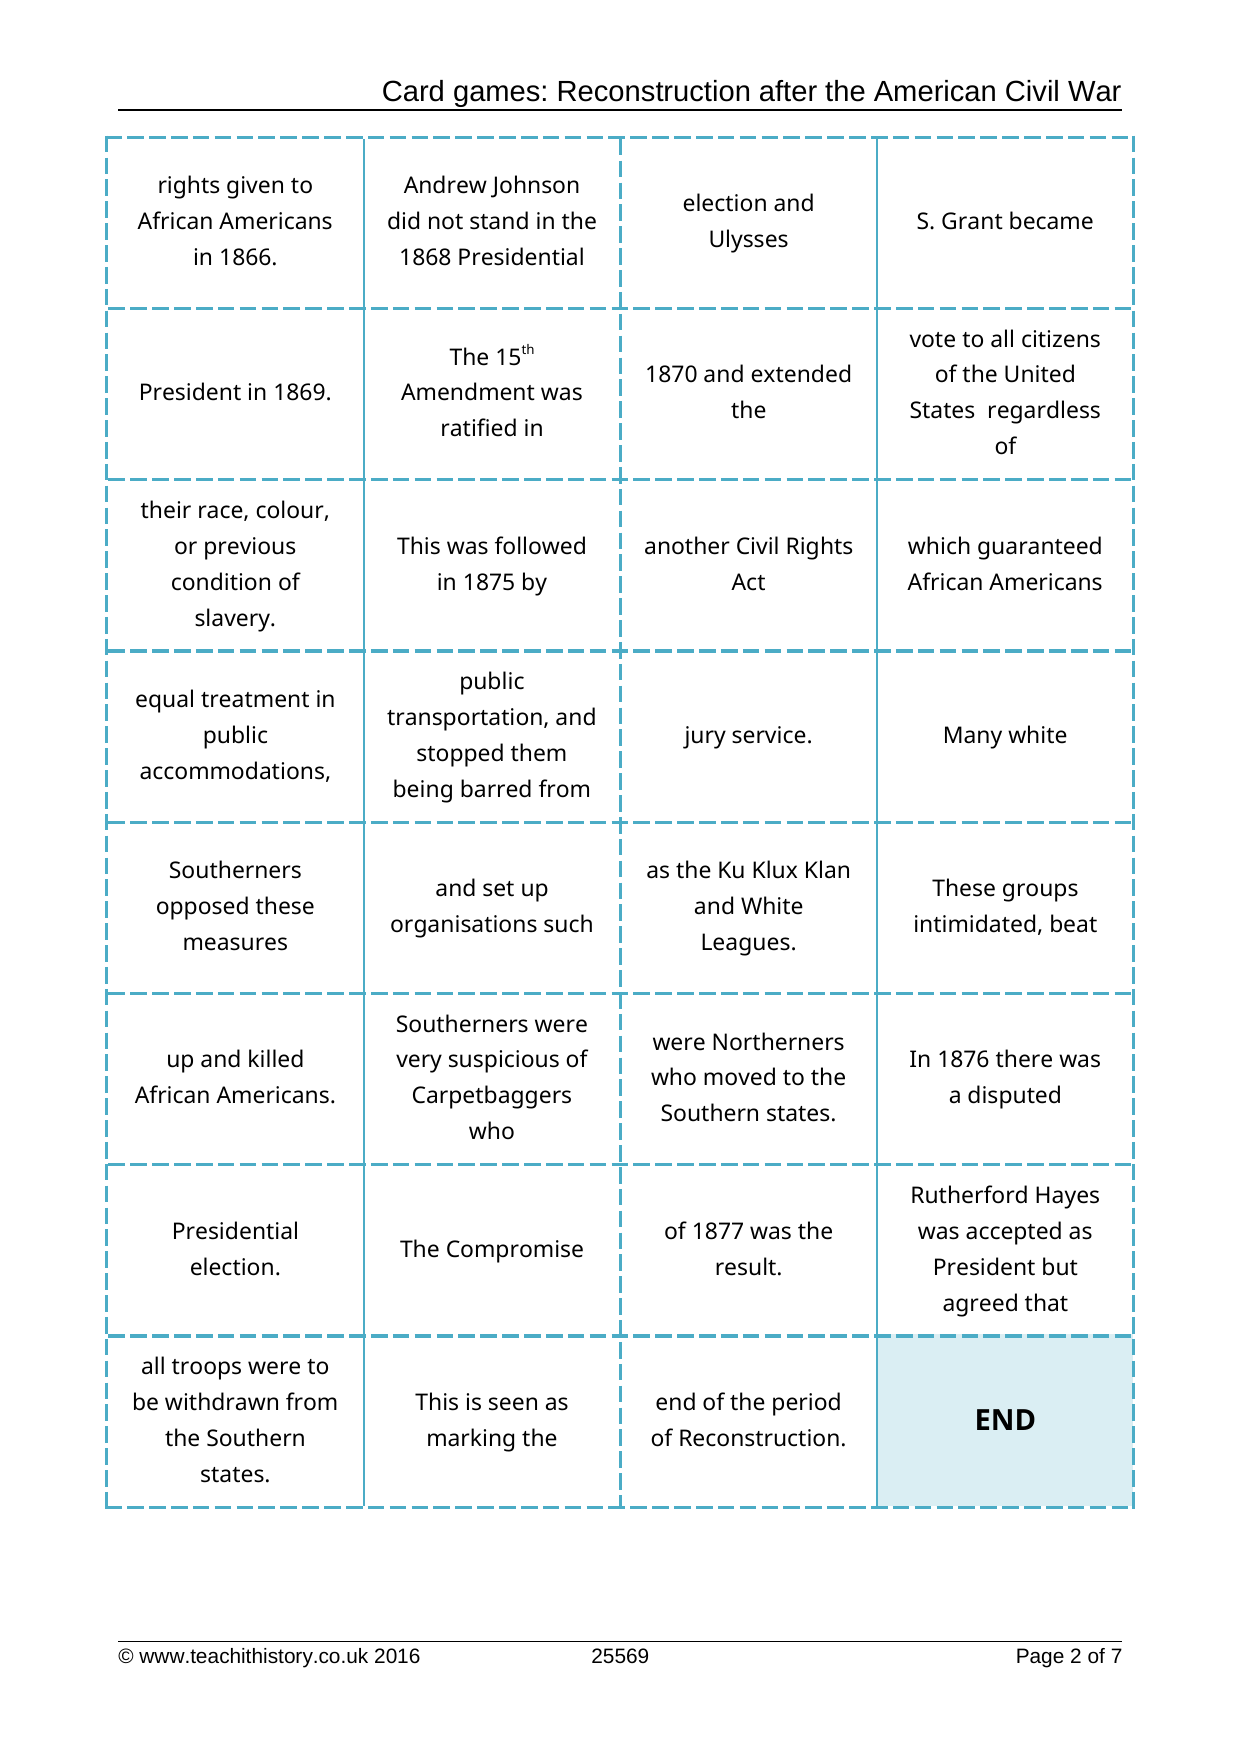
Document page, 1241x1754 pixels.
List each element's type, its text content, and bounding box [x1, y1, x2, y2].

table_cell were Northerners who moved to the Southern states. [620, 992, 876, 1163]
table_cell These groups intimidated, beat [878, 821, 1133, 992]
table_cell Southerners opposed these measures [107, 821, 363, 992]
table_cell end of the period of Reconstruction. [620, 1334, 876, 1506]
table_cell up and killed African Americans. [107, 992, 363, 1163]
table_cell Many white [878, 649, 1133, 821]
table_cell equal treatment in public accommodations, [107, 649, 363, 821]
table_header Andrew Johnson did not stand in the 1868 Presidential [364, 136, 620, 307]
table_header rights given to African Americans in 1866. [107, 136, 363, 307]
table_cell 1870 and extended the [620, 307, 876, 478]
table_cell which guaranteed African Americans [878, 478, 1133, 649]
table_cell The 15th Amendment was ratified in [365, 307, 620, 478]
table_cell President in 1869. [107, 307, 363, 478]
table_cell Southerners were very suspicious of Carpetbaggers who [365, 992, 620, 1163]
table_cell The Compromise [365, 1163, 620, 1334]
table_cell Rutherford Hayes was accepted as President but agreed that [878, 1163, 1133, 1334]
table_cell another Civil Rights Act [620, 478, 876, 649]
table_cell vote to all citizens of the United States regardless of [878, 307, 1133, 478]
table_cell as the Ku Klux Klan and White Leagues. [620, 821, 876, 992]
table_cell jury service. [620, 649, 876, 821]
table_cell their race, colour, or previous condition of slavery. [107, 478, 363, 649]
table_cell This is seen as marking the [365, 1334, 620, 1506]
table_cell of 1877 was the result. [620, 1163, 876, 1334]
table_header election and Ulysses [620, 136, 876, 307]
table_cell Presidential election. [107, 1163, 363, 1334]
table_cell This was followed in 1875 by [365, 478, 620, 649]
table_cell END [878, 1334, 1133, 1506]
table_cell and set up organisations such [365, 821, 620, 992]
table_cell In 1876 there was a disputed [878, 992, 1133, 1163]
table_header S. Grant became [878, 136, 1133, 307]
table_cell all troops were to be withdrawn from the Southern states. [107, 1334, 363, 1506]
table_cell public transportation, and stopped them being barred from [365, 649, 620, 821]
